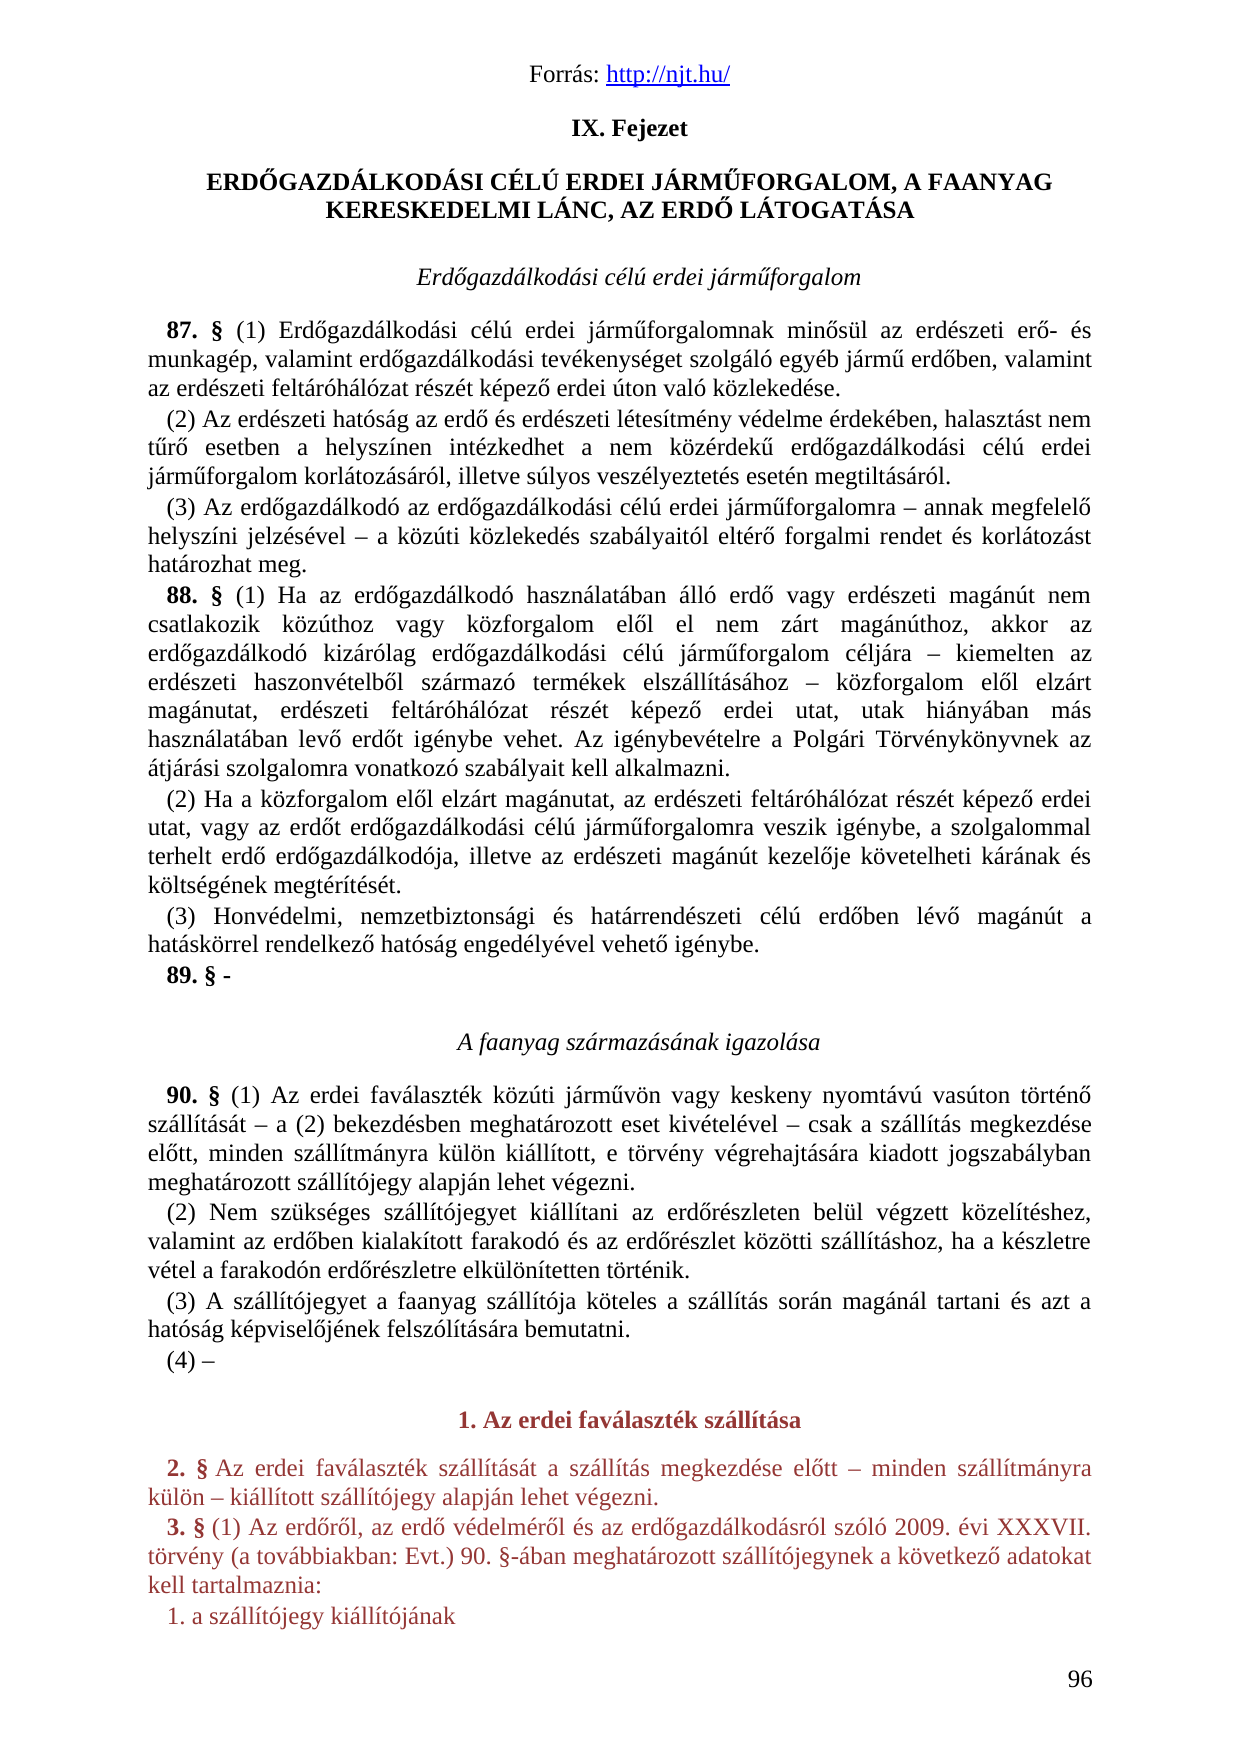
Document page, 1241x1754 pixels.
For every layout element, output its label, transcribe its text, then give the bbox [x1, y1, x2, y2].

text 87. § (1) Erdőgazdálkodási célú erdei járműforgalomnak minősül az erdészeti erő- és munkagép, valamint erdőgazdálkodási tevékenységet szolgáló egyéb jármű erdőben, valamint az erdészeti feltáróhálózat részét képező erdei úton való közlekedése. [148, 315, 1092, 402]
subtitle ERDŐGAZDÁLKODÁSI CÉLÚ ERDEI JÁRMŰFORGALOM, A FAANYAG KERESKEDELMI LÁNC, AZ ERDŐ LÁTOGATÁSA [148, 167, 1092, 224]
text 1. a szállítójegy kiállítójának [148, 1601, 1092, 1629]
text 90. § (1) Az erdei faválaszték közúti járművön vagy keskeny nyomtávú vasúton történő szállítását – a (2) bekezdésben meghatározott eset kivételével – csak a szállítás megkezdése előtt, minden szállítmányra külön kiállított, e törvény végrehajtására kiadott jogszabályban meghatározott szállítójegy alapján lehet végezni. [148, 1080, 1092, 1195]
text 2. § Az erdei faválaszték szállítását a szállítás megkezdése előtt – minden szállítmányra külön – kiállított szállítójegy alapján lehet végezni. [148, 1453, 1092, 1510]
subtitle 1. Az erdei faválaszték szállítása [148, 1405, 1092, 1434]
text (3) Honvédelmi, nemzetbiztonsági és határrendészeti célú erdőben lévő magánút a hatáskörrel rendelkező hatóság engedélyével vehető igénybe. [148, 901, 1092, 958]
text (4) – [148, 1345, 1092, 1374]
subtitle A faanyag származásának igazolása [167, 1027, 1092, 1055]
text 89. § - [148, 960, 1092, 989]
text 3. § (1) Az erdőről, az erdő védelméről és az erdőgazdálkodásról szóló 2009. évi XXXVII. törvény (a továbbiakban: Evt.) 90. §-ában meghatározott szállítójegynek a következő adatokat kell tartalmaznia: [148, 1512, 1092, 1599]
text (2) Az erdészeti hatóság az erdő és erdészeti létesítmény védelme érdekében, halasztást nem tűrő esetben a helyszínen intézkedhet a nem közérdekű erdőgazdálkodási célú erdei járműforgalom korlátozásáról, illetve súlyos veszélyeztetés esetén megtiltásáról. [148, 404, 1092, 490]
text (2) Nem szükséges szállítójegyet kiállítani az erdőrészleten belül végzett közelítéshez, valamint az erdőben kialakított farakodó és az erdőrészlet közötti szállításhoz, ha a készletre vétel a farakodón erdőrészletre elkülönítetten történik. [148, 1197, 1092, 1284]
subtitle IX. Fejezet [148, 113, 1092, 142]
text (3) Az erdőgazdálkodó az erdőgazdálkodási célú erdei járműforgalomra – annak megfelelő helyszíni jelzésével – a közúti közlekedés szabályaitól eltérő forgalmi rendet és korlátozást határozhat meg. [148, 492, 1092, 578]
text 88. § (1) Ha az erdőgazdálkodó használatában álló erdő vagy erdészeti magánút nem csatlakozik közúthoz vagy közforgalom elől el nem zárt magánúthoz, akkor az erdőgazdálkodó kizárólag erdőgazdálkodási célú járműforgalom céljára – kiemelten az erdészeti haszonvételből származó termékek elszállításához – közforgalom elől elzárt magánutat, erdészeti feltáróhálózat részét képező erdei utat, utak hiányában más használatában levő erdőt igénybe vehet. Az igénybevételre a Polgári Törvénykönyvnek az átjárási szolgalomra vonatkozó szabályait kell alkalmazni. [148, 580, 1092, 782]
text (3) A szállítójegyet a faanyag szállítója köteles a szállítás során magánál tartani és azt a hatóság képviselőjének felszólítására bemutatni. [148, 1286, 1092, 1343]
subtitle Erdőgazdálkodási célú erdei járműforgalom [167, 262, 1092, 290]
text (2) Ha a közforgalom elől elzárt magánutat, az erdészeti feltáróhálózat részét képező erdei utat, vagy az erdőt erdőgazdálkodási célú járműforgalomra veszik igénybe, a szolgalommal terhelt erdő erdőgazdálkodója, illetve az erdészeti magánút kezelője követelheti kárának és költségének megtérítését. [148, 784, 1092, 899]
